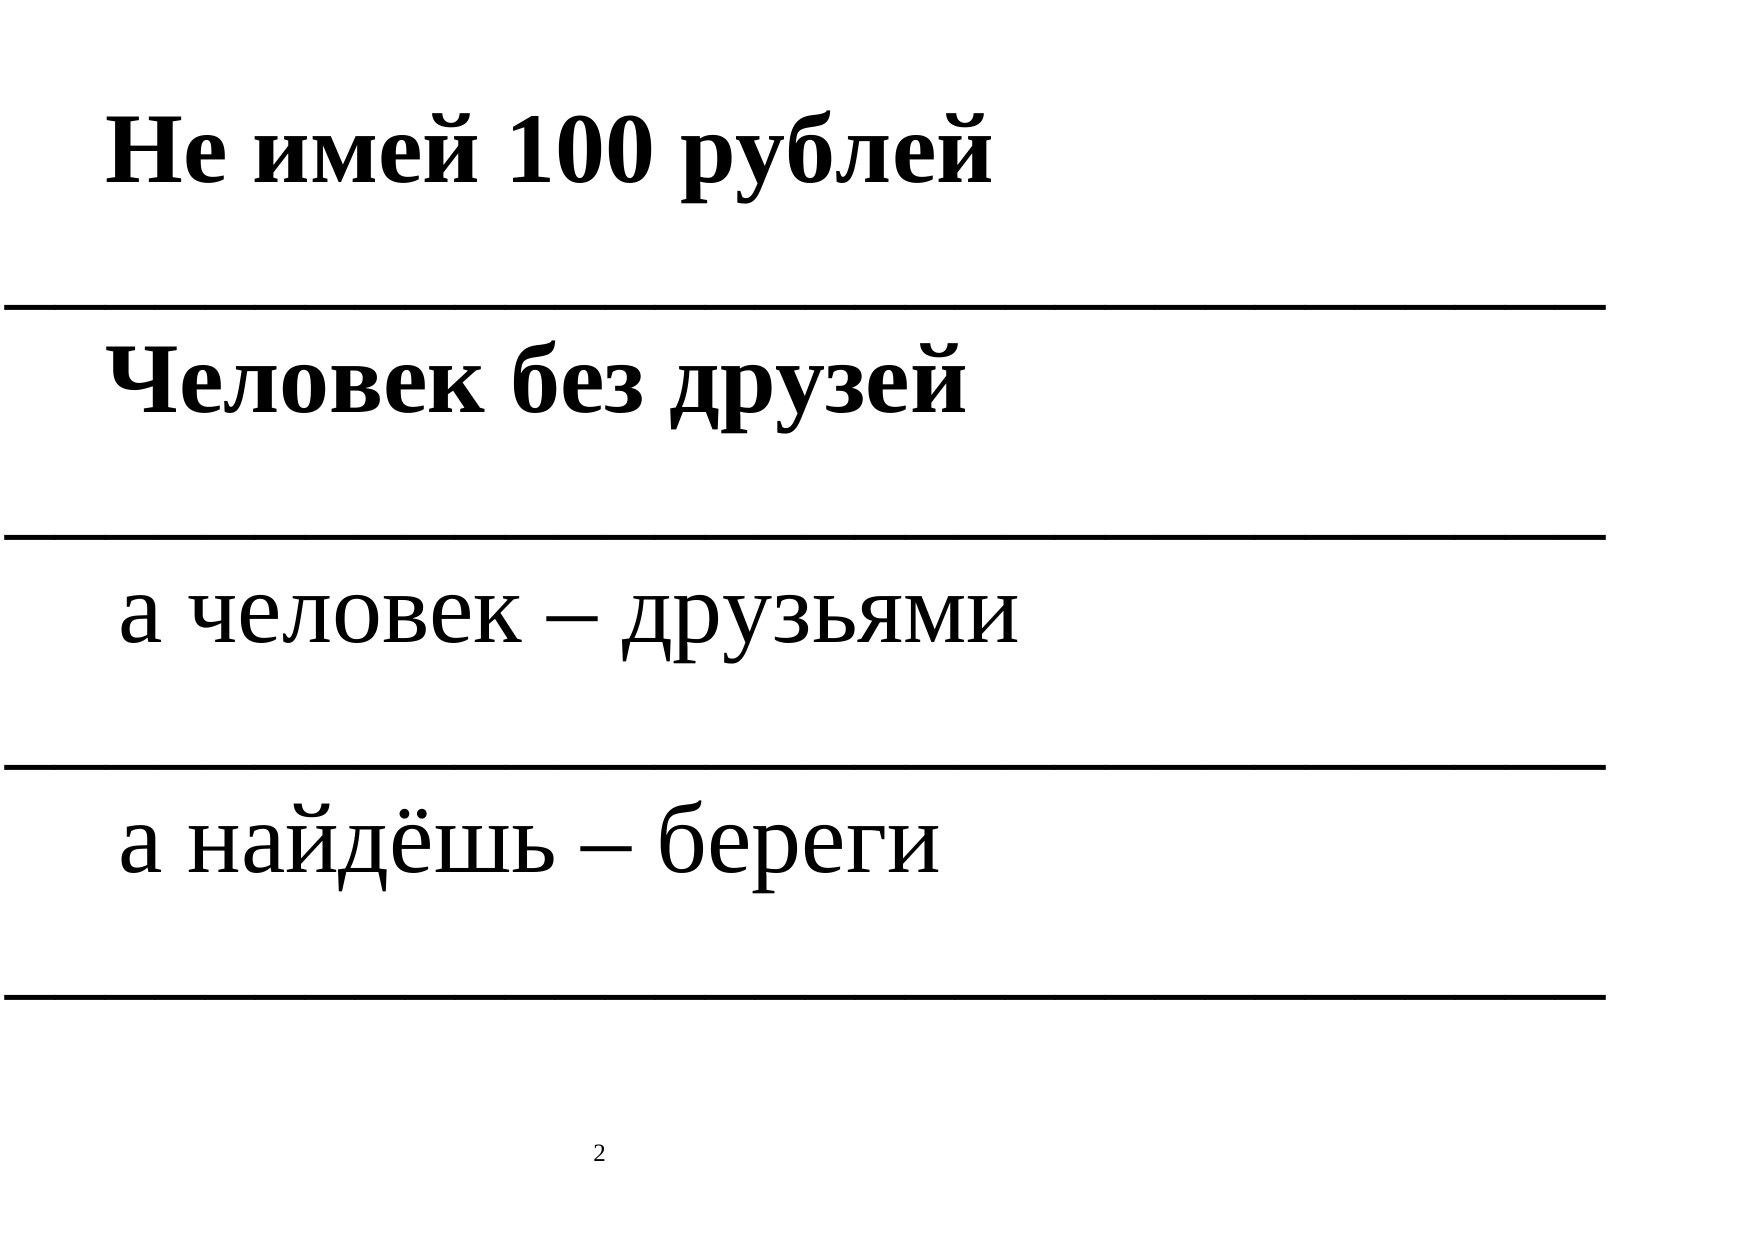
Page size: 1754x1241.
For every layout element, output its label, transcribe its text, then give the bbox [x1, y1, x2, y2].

subtitle Не имей 100 рублей [6, 88, 1636, 203]
text ________________________________ [6, 433, 1636, 548]
text ________________________________ [6, 203, 1636, 318]
text ________________________________ [6, 663, 1636, 778]
text а человек – друзьями [118, 548, 1636, 663]
subtitle Человек без друзей [6, 318, 1636, 433]
text ________________________________ [6, 893, 1636, 1008]
text а найдёшь – береги [118, 778, 1636, 893]
